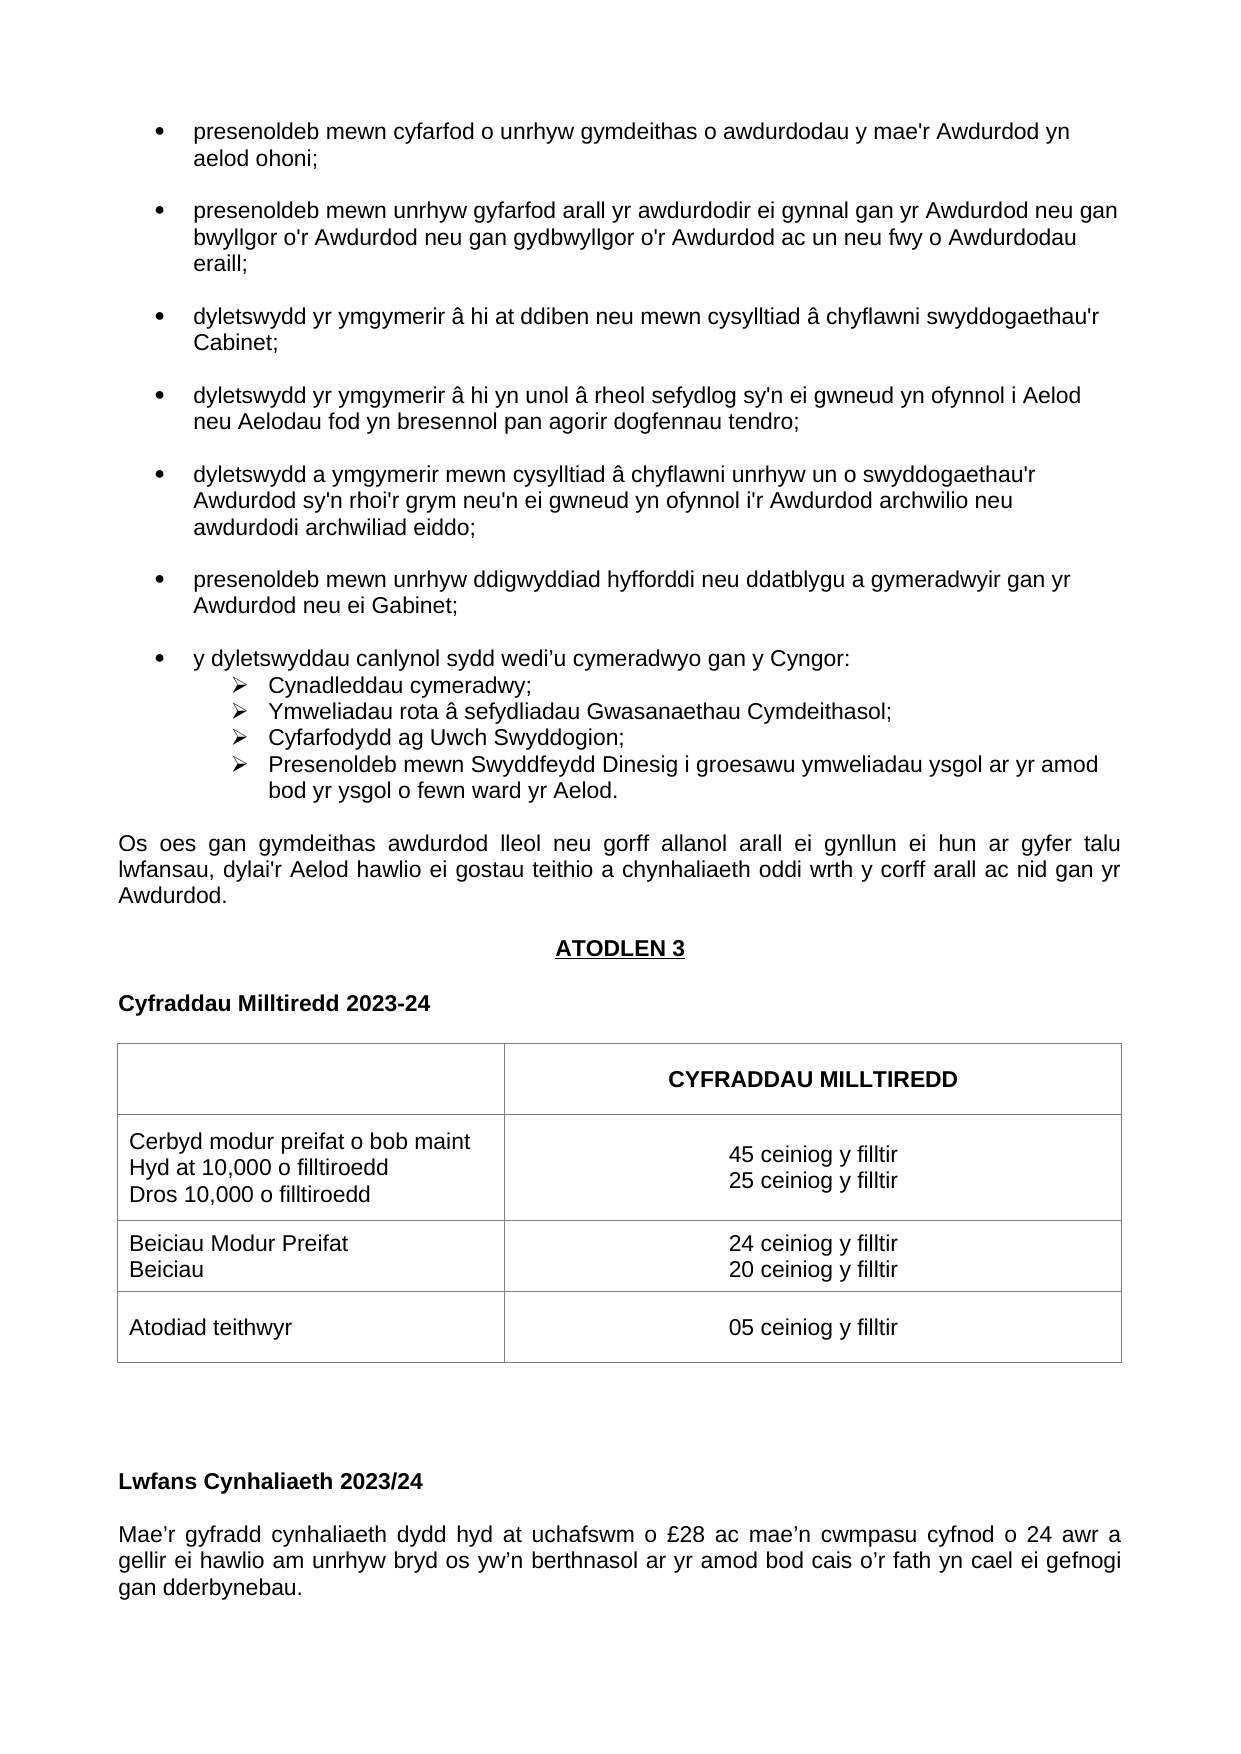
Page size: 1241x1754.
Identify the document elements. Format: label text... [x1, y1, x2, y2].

list y dyletswyddau canlynol sydd wedi’u cymeradwyo gan y Cyngor: [156, 645, 1122, 672]
list presenoldeb mewn unrhyw gyfarfod arall yr awdurdodir ei gynnal gan yr Awdurdod neu gan bwyllgor o'r Awdurdod neu gan gydbwyllgor o'r Awdurdod ac un neu fwy o Awdurdodau eraill; [156, 197, 1122, 276]
table_cell 24 ceiniog y filltir 20 ceiniog y filltir [505, 1221, 1121, 1291]
subtitle Cyfraddau Milltiredd 2023-24 [118, 990, 1122, 1017]
list Cyfarfodydd ag Uwch Swyddogion; [231, 724, 1122, 751]
list Presenoldeb mewn Swyddfeydd Dinesig i groesawu ymweliadau ysgol ar yr amod bod yr ysgol o fewn ward yr Aelod. [231, 751, 1122, 803]
text Os oes gan gymdeithas awdurdod lleol neu gorff allanol arall ei gynllun ei hun ar gyfer talu lwfansau, dylai'r Aelod hawlio ei gostau teithio a chynhaliaeth oddi wrth y corff arall ac nid gan yr Awdurdod. [118, 830, 1122, 909]
table_cell 45 ceiniog y filltir 25 ceiniog y filltir [505, 1115, 1121, 1220]
table_header CYFRADDAU MILLTIREDD [505, 1044, 1121, 1114]
list dyletswydd a ymgymerir mewn cysylltiad â chyflawni unrhyw un o swyddogaethau'r Awdurdod sy'n rhoi'r grym neu'n ei gwneud yn ofynnol i'r Awdurdod archwilio neu awdurdodi archwiliad eiddo; [156, 461, 1122, 540]
subtitle Lwfans Cynhaliaeth 2023/24 [118, 1468, 1122, 1495]
list Ymweliadau rota â sefydliadau Gwasanaethau Cymdeithasol; [231, 698, 1122, 724]
list dyletswydd yr ymgymerir â hi at ddiben neu mewn cysylltiad â chyflawni swyddogaethau'r Cabinet; [156, 303, 1122, 355]
subtitle ATODLEN 3 [118, 935, 1122, 961]
table_header [118, 1044, 504, 1114]
table_cell Beiciau Modur Preifat Beiciau [118, 1221, 504, 1291]
list Cynadleddau cymeradwy; [231, 672, 1122, 698]
table_cell Atodiad teithwyr [118, 1292, 504, 1362]
table_cell Cerbyd modur preifat o bob maint Hyd at 10,000 o filltiroedd Dros 10,000 o filltiroedd [118, 1115, 504, 1220]
text Mae’r gyfradd cynhaliaeth dydd hyd at uchafswm o £28 ac mae’n cwmpasu cyfnod o 24 awr a gellir ei hawlio am unrhyw bryd os yw’n berthnasol ar yr amod bod cais o’r fath yn cael ei gefnogi gan dderbynebau. [118, 1521, 1122, 1600]
table_cell 05 ceiniog y filltir [505, 1292, 1121, 1362]
list presenoldeb mewn cyfarfod o unrhyw gymdeithas o awdurdodau y mae'r Awdurdod yn aelod ohoni; [156, 118, 1122, 171]
list dyletswydd yr ymgymerir â hi yn unol â rheol sefydlog sy'n ei gwneud yn ofynnol i Aelod neu Aelodau fod yn bresennol pan agorir dogfennau tendro; [156, 382, 1122, 434]
list presenoldeb mewn unrhyw ddigwyddiad hyfforddi neu ddatblygu a gymeradwyir gan yr Awdurdod neu ei Gabinet; [156, 566, 1122, 619]
